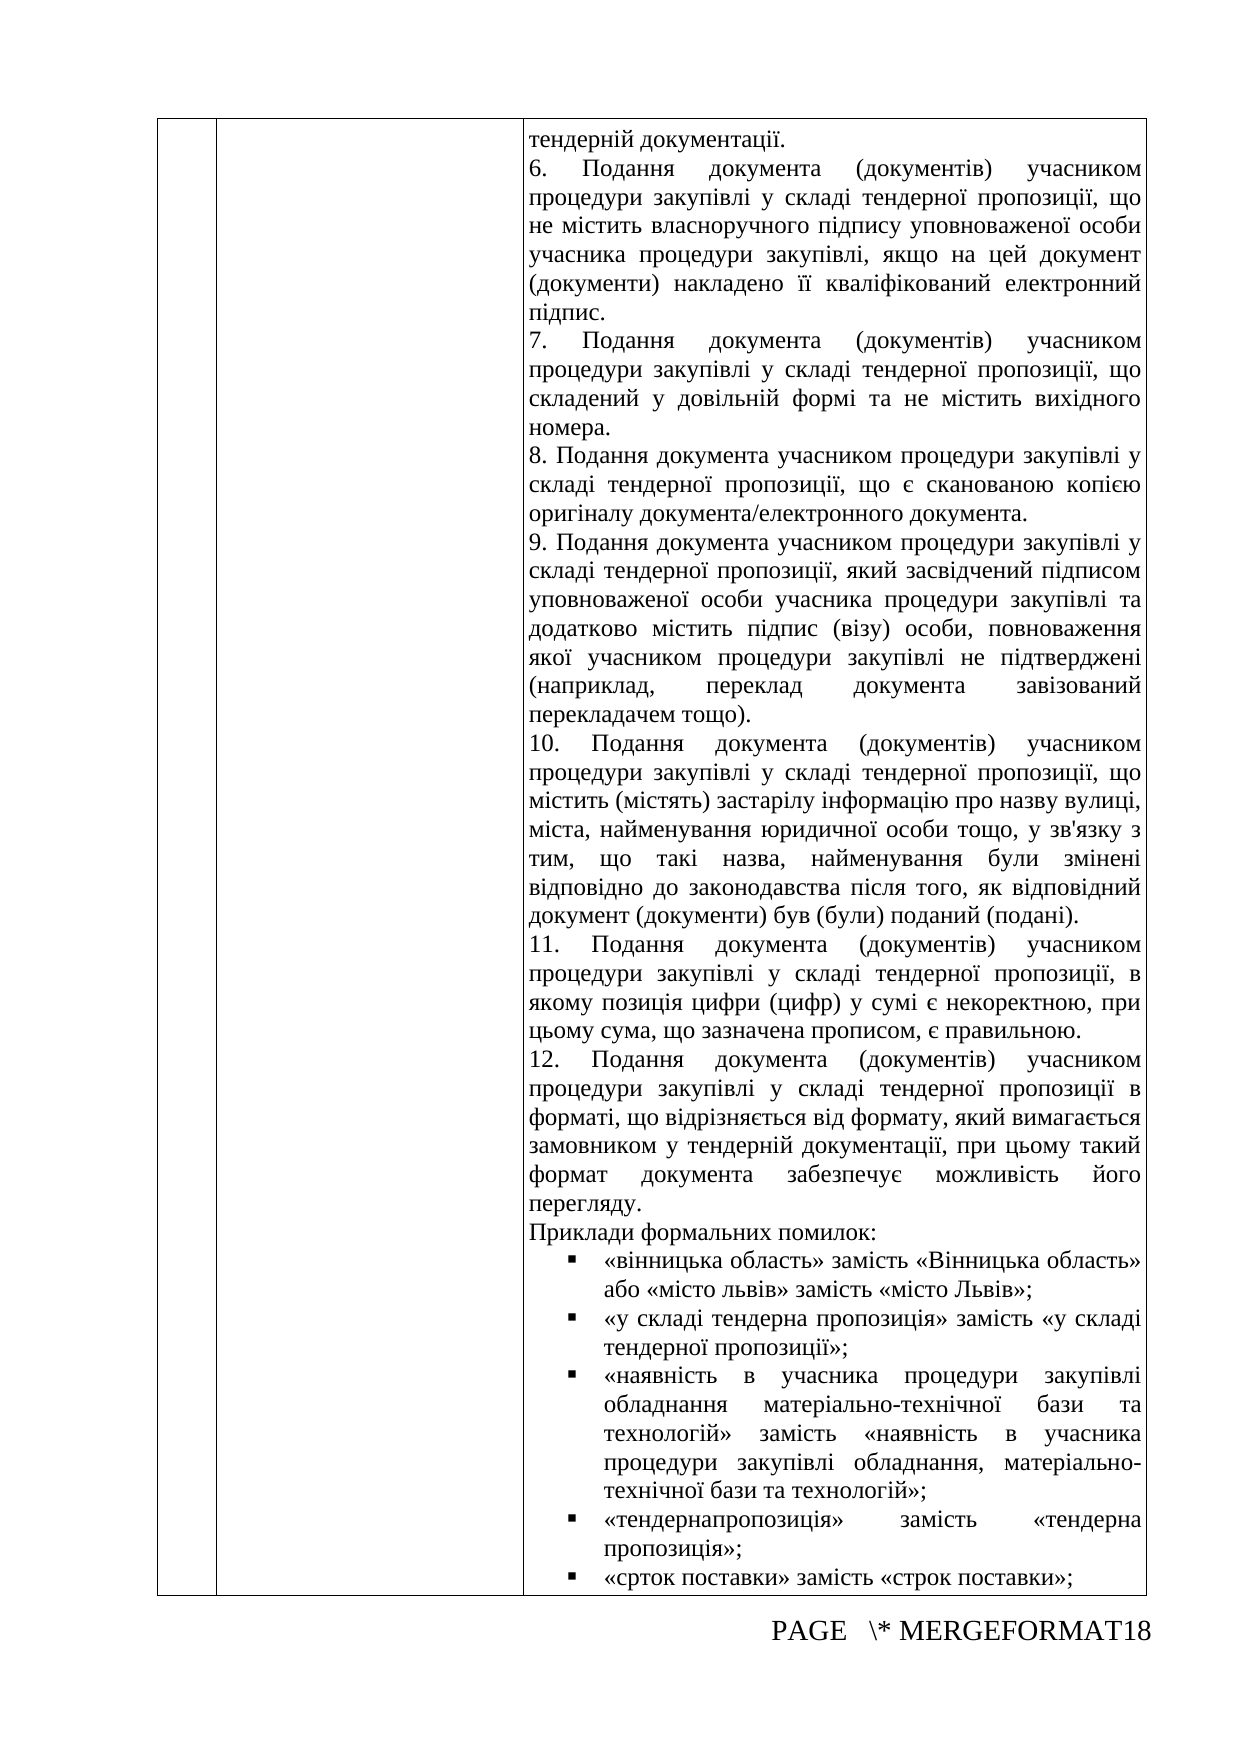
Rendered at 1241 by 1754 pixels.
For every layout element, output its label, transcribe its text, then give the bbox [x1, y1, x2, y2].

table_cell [524, 119, 1146, 1595]
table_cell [217, 119, 523, 1595]
table_cell 1 [158, 119, 216, 1595]
